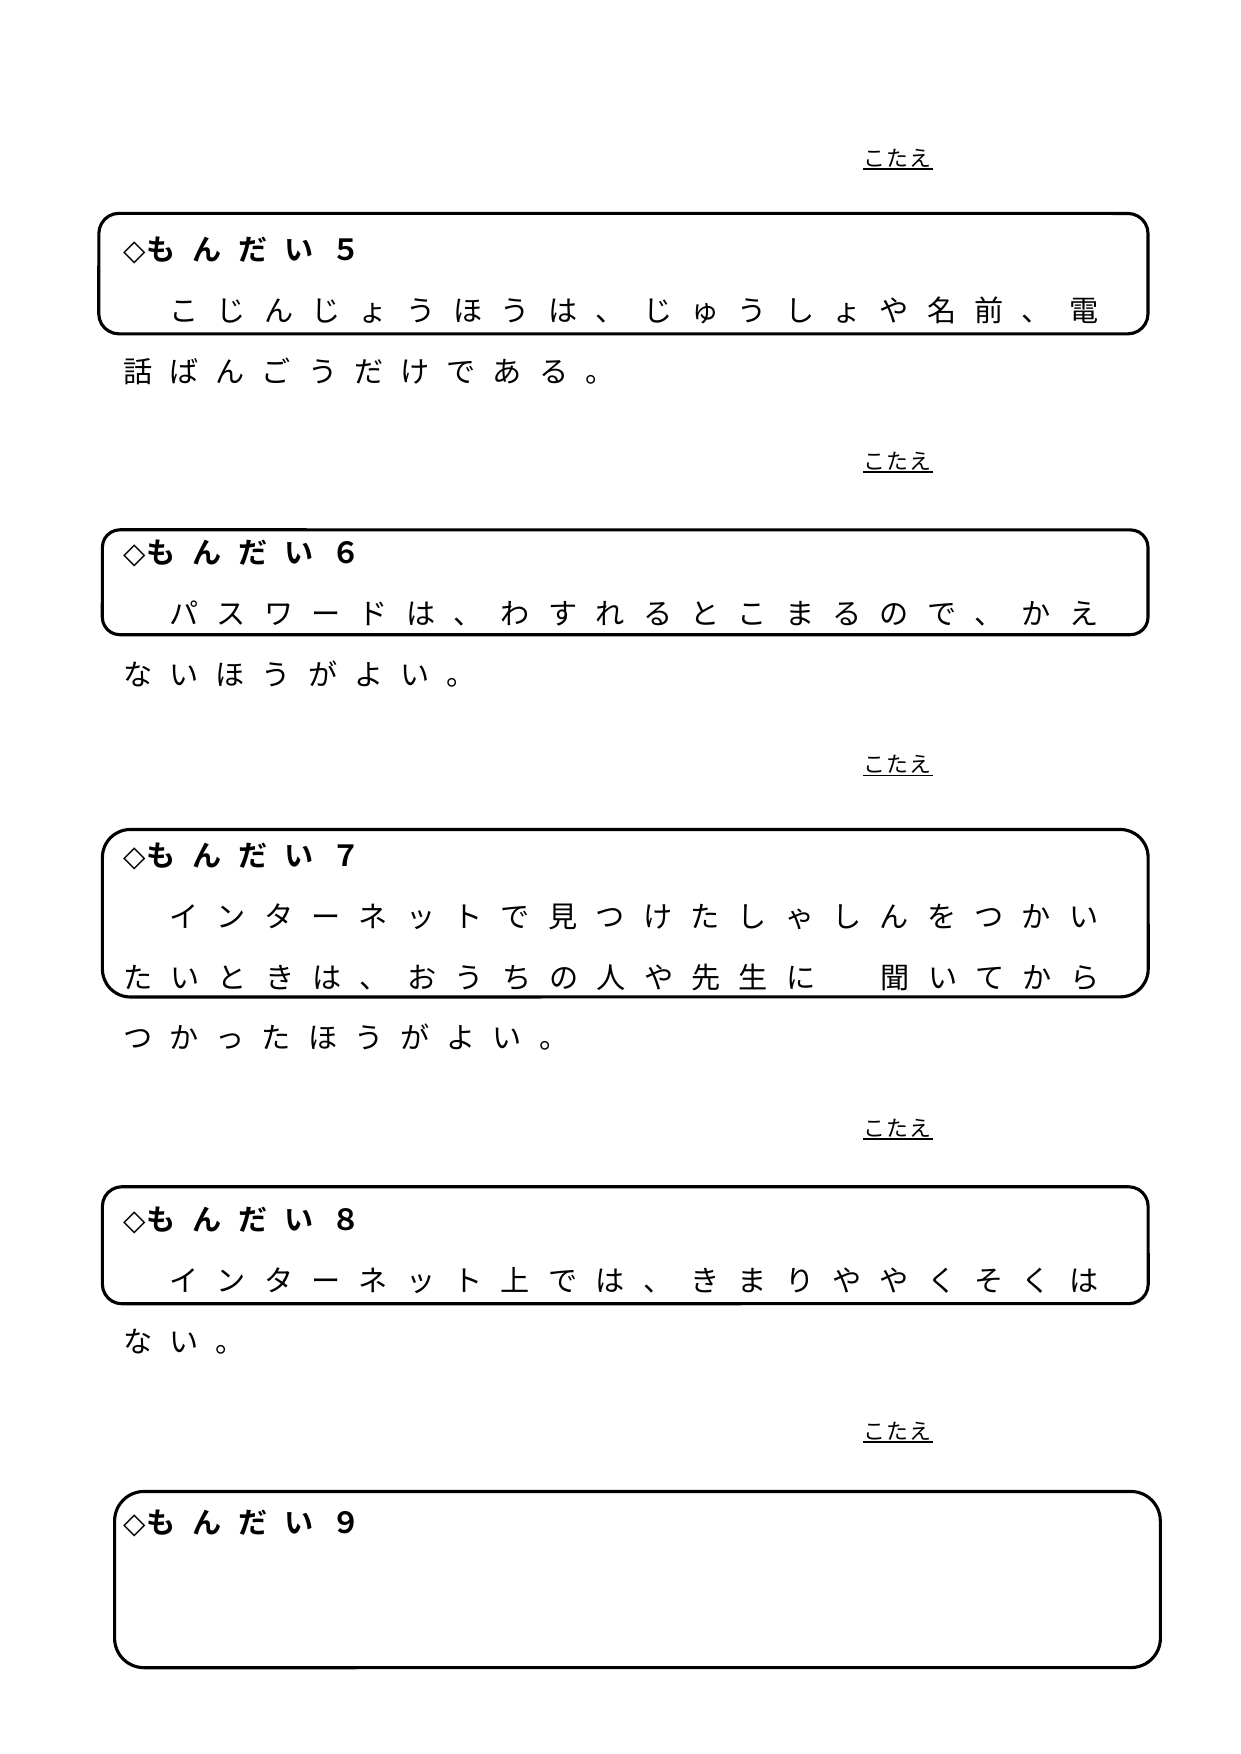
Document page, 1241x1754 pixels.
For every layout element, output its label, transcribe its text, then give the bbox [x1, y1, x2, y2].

text ◇もんだい６ [123, 532, 1117, 581]
text インターネット上では、きまりややくそくはない。 [123, 1248, 1117, 1302]
text こじんじょうほうは、じゅうしょや名前、電話ばんごうだけである。 [123, 278, 1117, 332]
text インターネット上では、きまりややくそくはない。 [123, 1306, 1117, 1369]
text パスワードは、わすれるとこまるので、かえないほうがよい。 [123, 637, 1117, 703]
text こじんじょうほうは、じゅうしょや名前、電話ばんごうだけである。 [123, 336, 1117, 399]
text インターネットで見つけたしゃしんをつかいたいときは、おうちの人や先生に 聞いてからつかったほうがよい。 [123, 998, 1117, 1066]
text こたえ [123, 127, 1117, 187]
text ◇もんだい８ [123, 1189, 1117, 1248]
text インターネットで見つけたしゃしんをつかいたいときは、おうちの人や先生に 聞いてからつかったほうがよい。 [123, 884, 1117, 995]
text こたえ [123, 1400, 1117, 1461]
text ◇もんだい５ [123, 218, 1117, 278]
text こたえ [123, 1097, 1117, 1157]
text こたえ [123, 733, 1117, 794]
text ◇もんだい９ [123, 1494, 1117, 1551]
text こたえ [123, 430, 1117, 491]
text パスワードは、わすれるとこまるので、かえないほうがよい。 [123, 581, 1117, 633]
text ◇もんだい７ [123, 832, 1117, 884]
